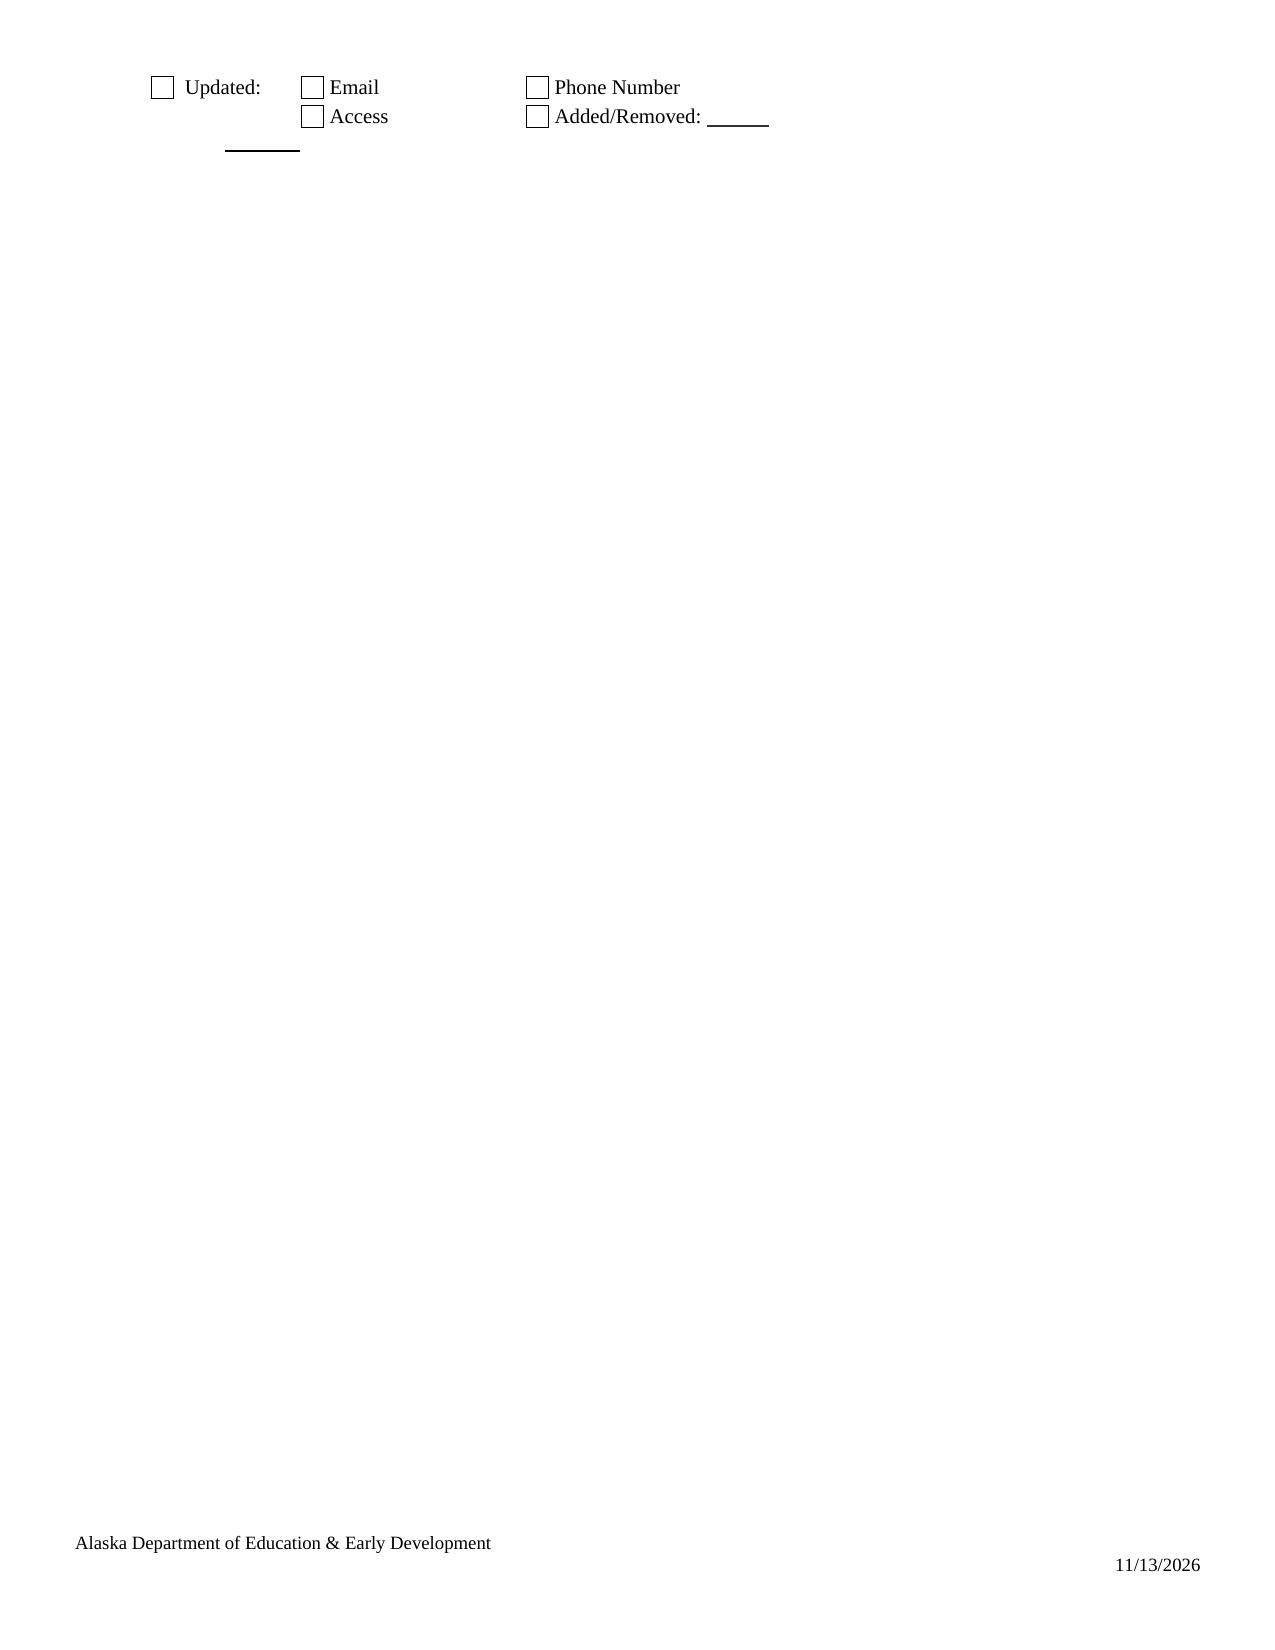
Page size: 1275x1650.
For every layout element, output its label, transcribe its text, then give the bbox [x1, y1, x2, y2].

text Access Added/Removed: [225, 99, 1200, 154]
text Updated: Email Phone Number [75, 75, 1200, 99]
